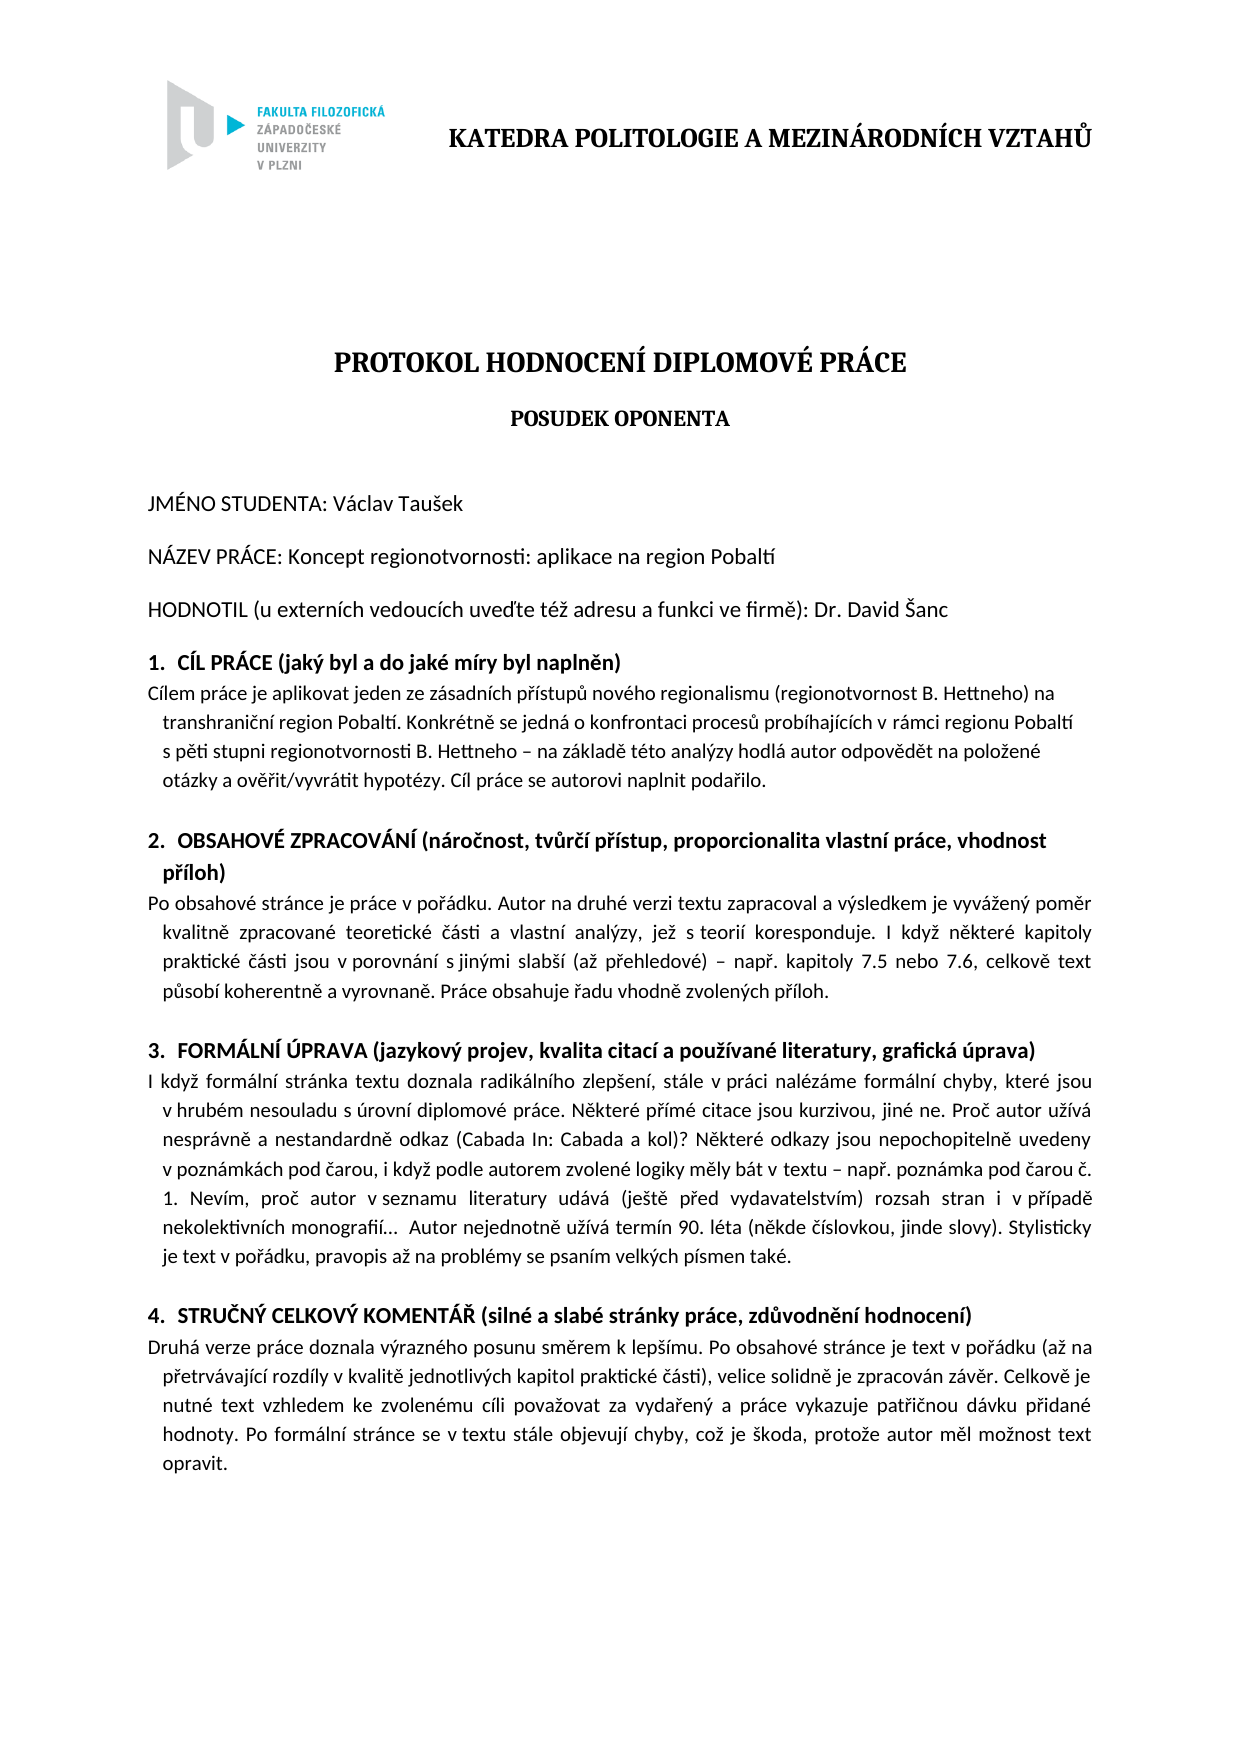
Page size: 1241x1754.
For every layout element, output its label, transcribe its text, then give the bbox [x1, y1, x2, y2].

subtitle POSUDEK [148, 406, 1093, 432]
list FORMÁLNÍ ÚPRAVA (jazykový projev, kvalita citací a používané literatury, grafická úprava) [148, 1036, 1093, 1064]
subtitle PROTOKOL HODNOCENÍ PRÁCE [148, 346, 1093, 380]
list I když formální stránka textu doznala radikálního zlepšení, stále v práci nalézáme formální chyby, které jsou v hrubém nesouladu s úrovní diplomové práce. Některé přímé citace jsou kurzivou, jiné ne. Proč autor užívá nesprávně a nestandardně odkaz (Cabada In: Cabada a kol)? Některé odkazy jsou nepochopitelně uvedeny v poznámkách pod čarou, i když podle autorem zvolené logiky měly bát v textu – např. poznámka pod čarou č. 1. Nevím, proč autor v seznamu literatury udává (ještě před vydavatelstvím) rozsah stran i v případě nekolektivních monografií… Autor nejednotně užívá termín 90. léta (někde číslovkou, jinde slovy). Stylisticky je text v pořádku, pravopis až na problémy se psaním velkých písmen také. [148, 1068, 1093, 1269]
list Po obsahové stránce je práce v pořádku. Autor na druhé verzi textu zapracoval a výsledkem je vyvážený poměr kvalitně zpracované teoretické části a vlastní analýzy, jež s teorií koresponduje. I když některé kapitoly praktické části jsou v porovnání s jinými slabší (až přehledové) – např. kapitoly 7.5 nebo 7.6, celkově text působí koherentně a vyrovnaně. Práce obsahuje řadu vhodně zvolených příloh. [148, 890, 1093, 1003]
list Druhá verze práce doznala výrazného posunu směrem k lepšímu. Po obsahové stránce je text v pořádku (až na přetrvávající rozdíly v kvalitě jednotlivých kapitol praktické části), velice solidně je zpracován závěr. Celkově je nutné text vzhledem ke zvolenému cíli považovat za vydařený a práce vykazuje patřičnou dávku přidané hodnoty. Po formální stránce se v textu stále objevují chyby, což je škoda, protože autor měl možnost text opravit. [148, 1334, 1093, 1476]
list CÍL PRÁCE (jaký byl a do jaké míry byl naplněn) [148, 648, 1093, 676]
text JMÉNO STUDENTA: Václav Taušek [148, 489, 1093, 517]
text HODNOTIL (u externích vedoucích uveďte též adresu a funkci ve firmě): Dr. David Šanc [148, 595, 1093, 623]
text NÁZEV PRÁCE: Koncept regionotvornosti: aplikace na region Pobaltí [148, 542, 1093, 570]
list Cílem práce je aplikovat jeden ze zásadních přístupů nového regionalismu (regionotvornost B. Hettneho) na transhraniční region Pobaltí. Konkrétně se jedná o konfrontaci procesů probíhajících v rámci regionu Pobaltí s pěti stupni regionotvornosti B. Hettneho – na základě této analýzy hodlá autor odpovědět na položené otázky a ověřit/vyvrátit hypotézy. Cíl práce se autorovi naplnit podařilo. [148, 680, 1093, 793]
picture [146, 59, 422, 206]
list STRUČNÝ CELKOVÝ KOMENTÁŘ (silné a slabé stránky práce, zdůvodnění hodnocení) [148, 1302, 1093, 1330]
list OBSAHOVÉ ZPRACOVÁNÍ (náročnost, tvůrčí přístup, proporcionalita vlastní práce, vhodnost příloh) [148, 826, 1093, 886]
